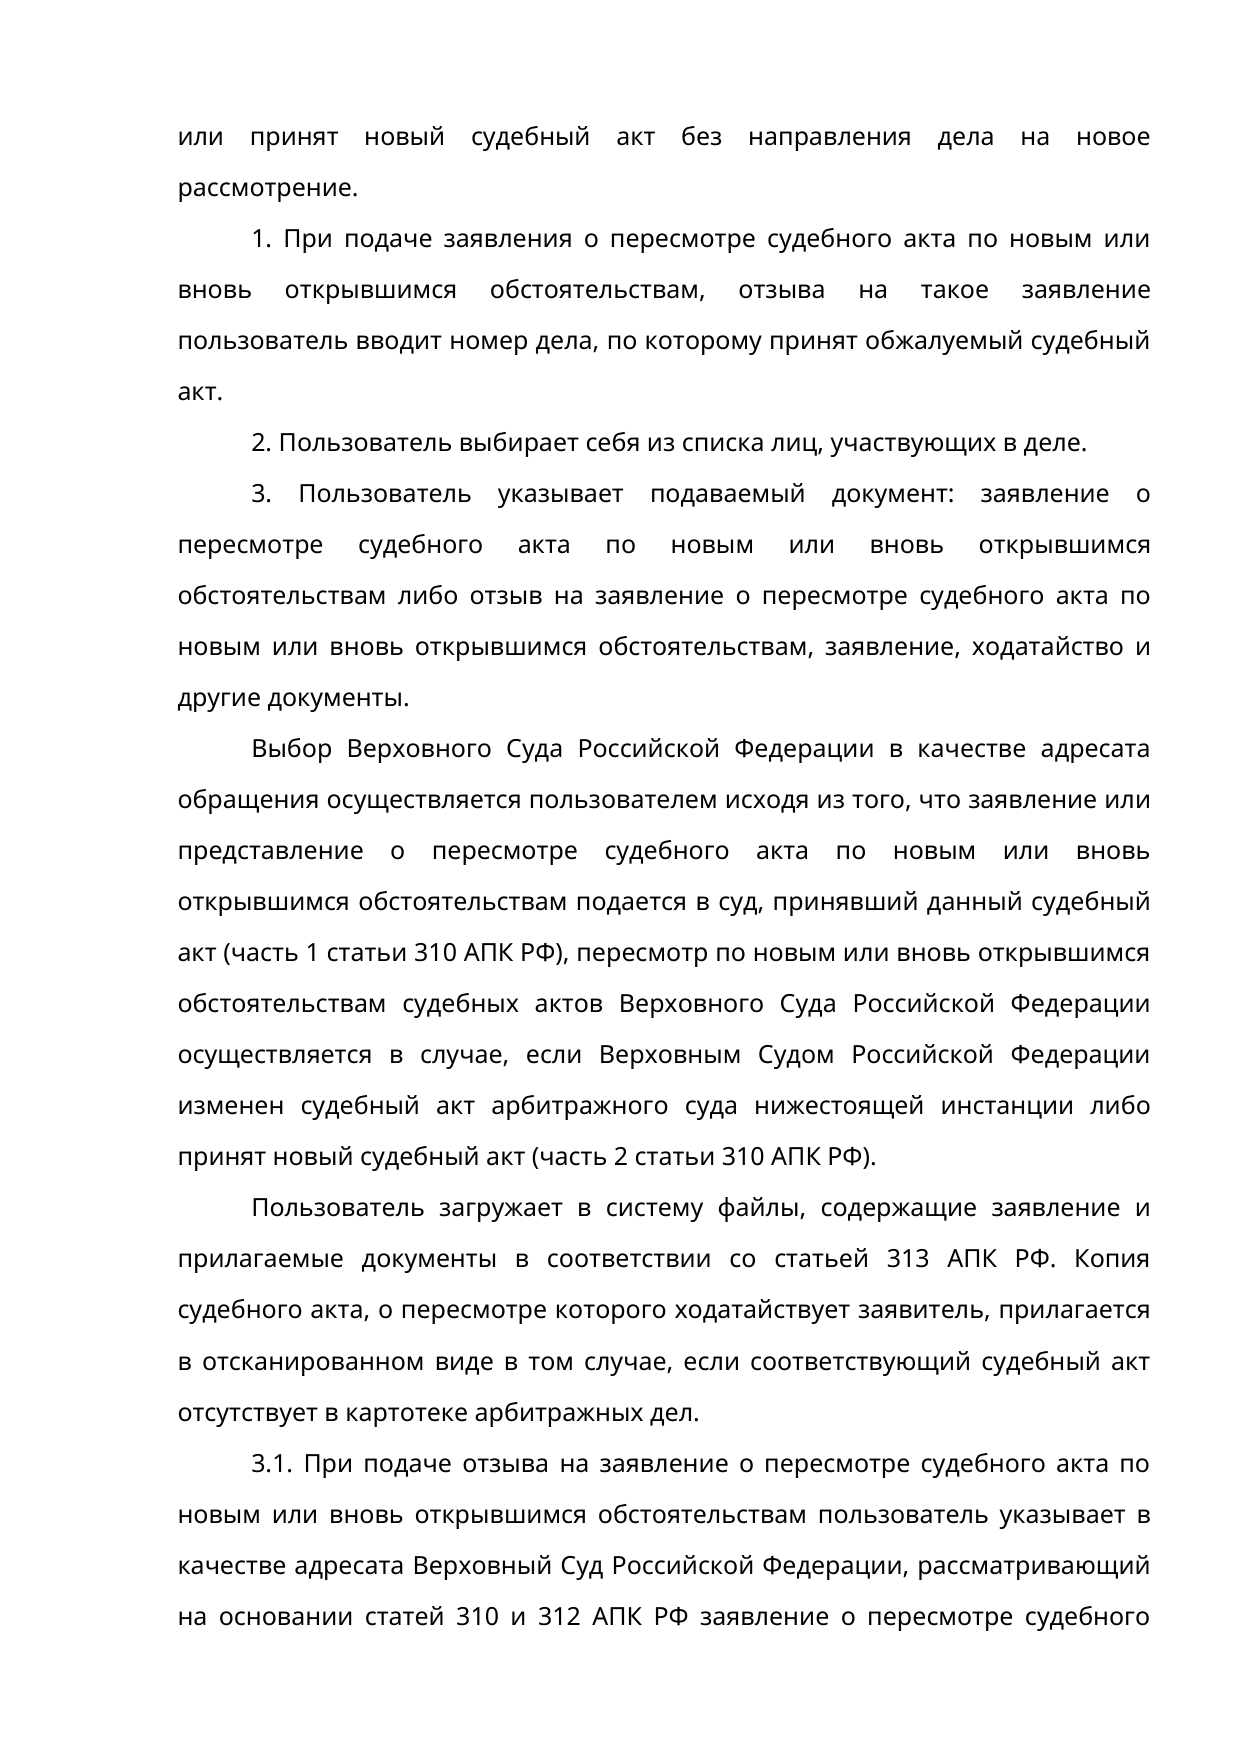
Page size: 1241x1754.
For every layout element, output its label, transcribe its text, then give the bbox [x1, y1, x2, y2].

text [177, 1445, 1152, 1632]
text Пользователь загружает в систему файлы, содержащие заявление и прилагаемые документы в соответствии со статьей 313 АПК РФ. Копия судебного акта, о пересмотре которого ходатайствует заявитель, прилагается в отсканированном виде в том случае, если соответствующий судебный акт отсутствует в картотеке арбитражных дел. [177, 1190, 1152, 1428]
text Выбор Верховного Суда Российской Федерации в качестве адресата обращения осуществляется пользователем исходя из того, что заявление или представление о пересмотре судебного акта по новым или вновь открывшимся обстоятельствам подается в суд, принявший данный судебный акт (часть 1 статьи 310 АПК РФ), пересмотр по новым или вновь открывшимся обстоятельствам судебных актов Верховного Суда Российской Федерации осуществляется в случае, если Верховным Судом Российской Федерации изменен судебный акт арбитражного суда нижестоящей инстанции либо принят новый судебный акт (часть 2 статьи 310 АПК РФ). [177, 731, 1152, 1173]
text 3. Пользователь указывает подаваемый документ: заявление о пересмотре судебного акта по новым или вновь открывшимся обстоятельствам либо отзыв на заявление о пересмотре судебного акта по новым или вновь открывшимся обстоятельствам, заявление, ходатайство и другие документы. [177, 475, 1152, 714]
text 2. Пользователь выбирает себя из списка лиц, участвующих в деле. [177, 424, 1152, 458]
text 1. При подаче заявления о пересмотре судебного акта по новым или вновь открывшимся обстоятельствам, отзыва на такое заявление пользователь вводит номер дела, по которому принят обжалуемый судебный акт. [177, 220, 1152, 407]
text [177, 118, 1152, 203]
